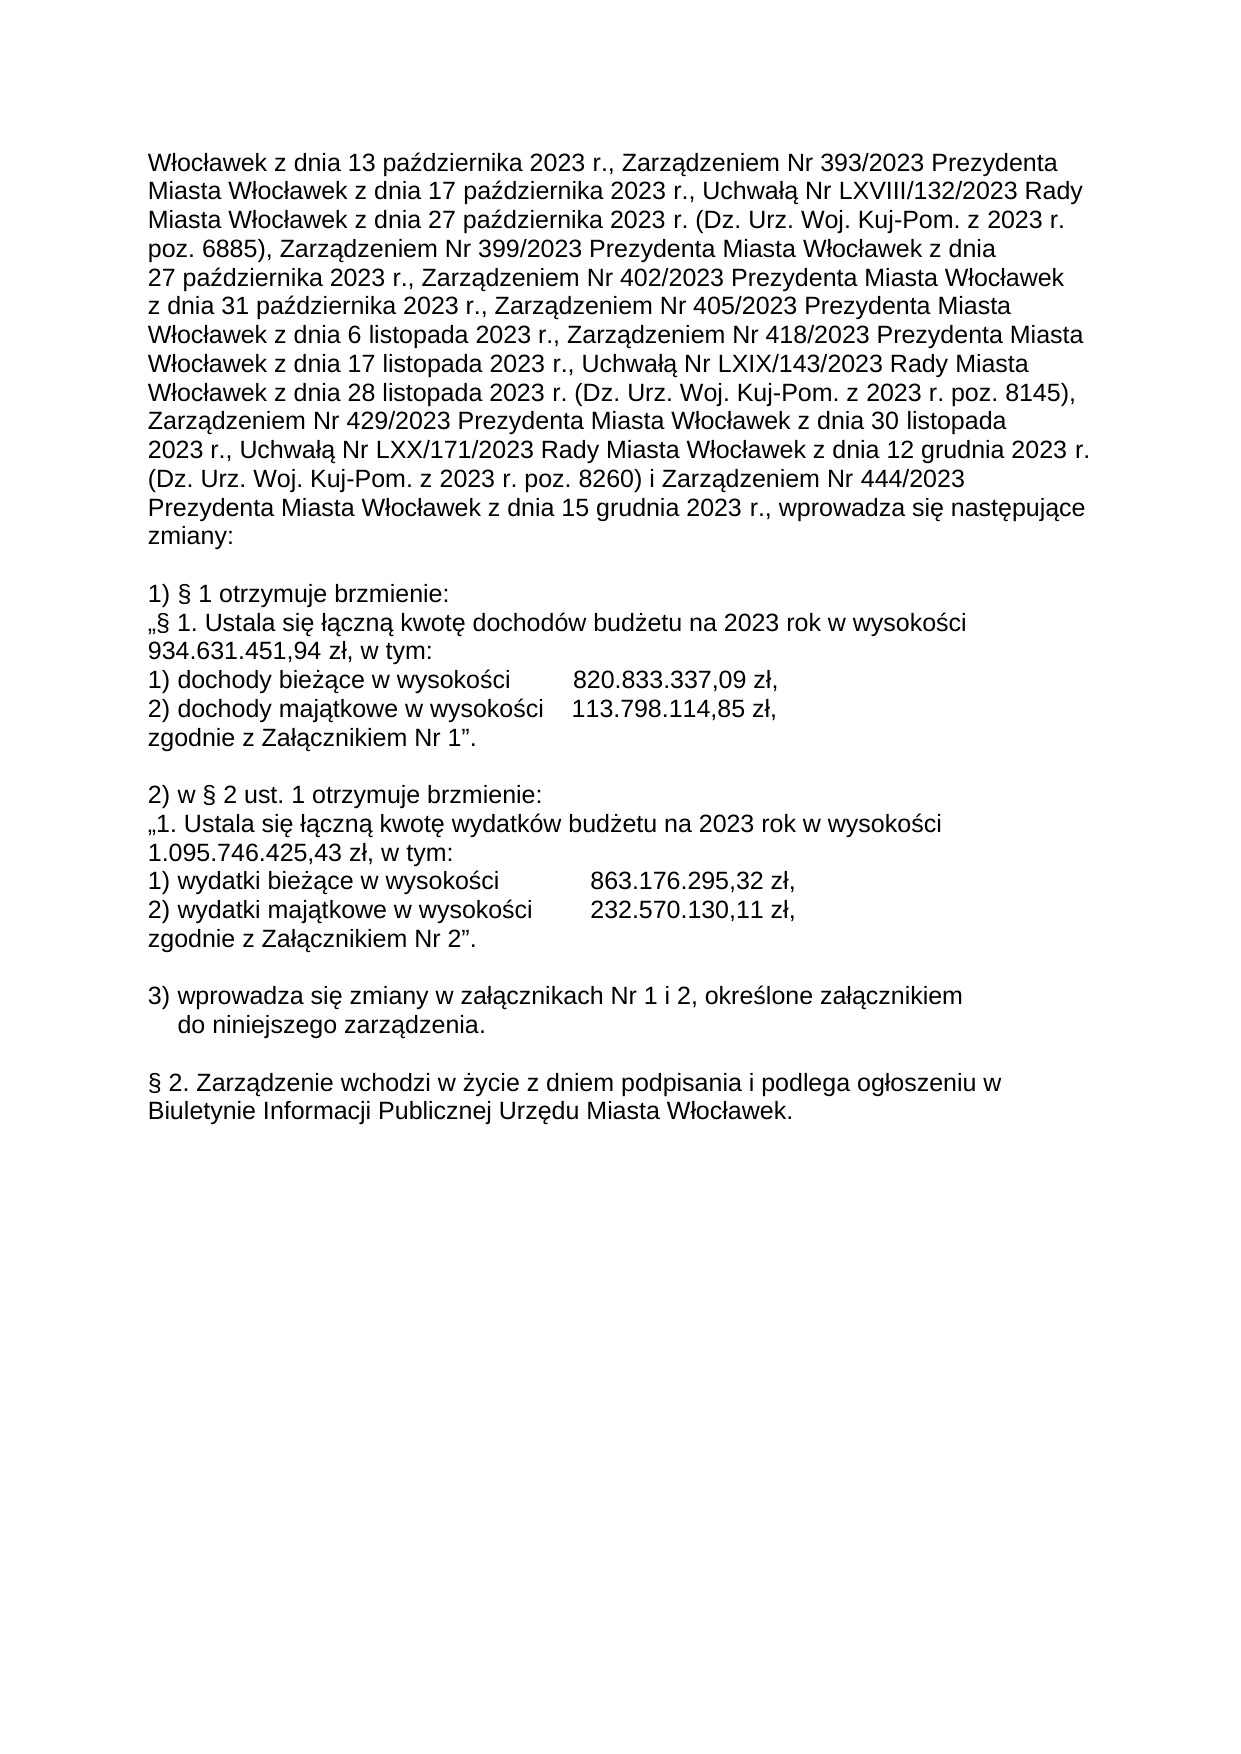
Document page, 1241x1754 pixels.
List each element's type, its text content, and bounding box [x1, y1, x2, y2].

list wprowadza się zmiany w załącznikach Nr 1 i 2, określone załącznikiem do niniejszego zarządzenia. [148, 981, 1093, 1039]
list dochody majątkowe w wysokości 113.798.114,85 zł, [148, 694, 1093, 723]
text „§ 1. Ustala się łączną kwotę dochodów budżetu na 2023 rok w wysokości 934.631.451,94 zł, w tym: [148, 608, 1093, 665]
list § 1 otrzymuje brzmienie: [148, 579, 1093, 608]
text zgodnie z Załącznikiem Nr . [148, 924, 1093, 953]
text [148, 148, 1093, 550]
list dochody bieżące w wysokości 820.833.337,09 zł, [148, 665, 1093, 694]
list wydatki bieżące w wysokości 863.176.295,32 zł, [148, 866, 1093, 895]
text „1. Ustala się łączną kwotę wydatków budżetu na 2023 rok w wysokości 1.095.746.425,43 zł, w tym: [148, 809, 1093, 866]
text zgodnie z Załącznikiem Nr 1”. [148, 723, 1093, 751]
text § 2. Zarządzenie wchodzi w życie z dniem podpisania i podlega ogłoszeniu w Biuletynie Informacji Publicznej Urzędu Miasta Włocławek. [148, 1068, 1093, 1125]
list w § 2 ust. 1 otrzymuje brzmienie: [148, 780, 1093, 809]
list wydatki majątkowe w wysokości 232.570.130,11 zł, [148, 895, 1093, 924]
